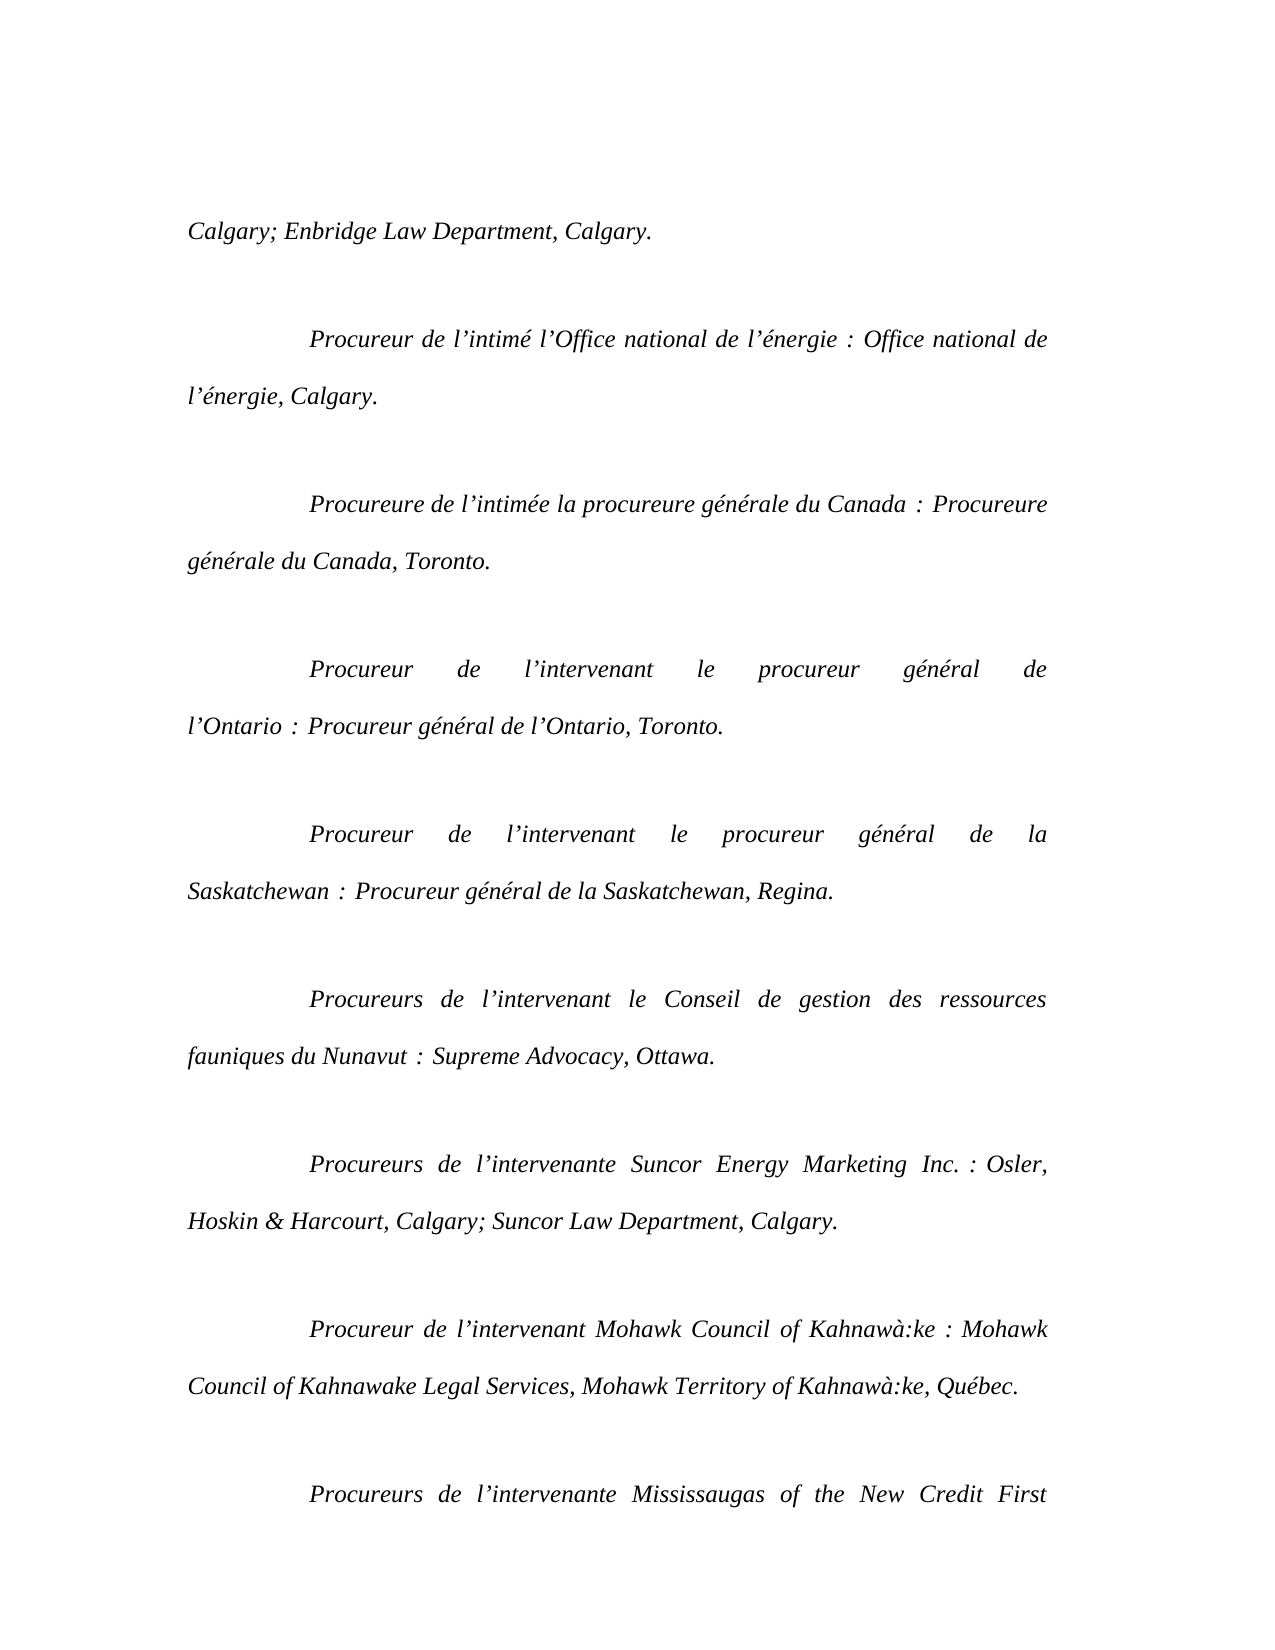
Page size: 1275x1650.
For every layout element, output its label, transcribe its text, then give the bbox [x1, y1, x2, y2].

text Procureur de l’intervenant le procureur général de l’Ontario : Procureur général de l’Ontario, Toronto. [187, 654, 1050, 740]
text Procureurs de l’intervenant le Conseil de gestion des ressources fauniques du Nunavut : Supreme Advocacy, Ottawa. [187, 984, 1050, 1070]
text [187, 216, 1050, 245]
text Procureur de l’intervenant Mohawk Council of Kahnawà:ke : Mohawk Council of Kahnawake Legal Services, Mohawk Territory of Kahnawà:ke, Québec. [187, 1314, 1050, 1400]
text Procureur de l’intervenant le procureur général de la Saskatchewan : Procureur général de la Saskatchewan, Regina. [187, 819, 1050, 905]
text Procureurs de l’intervenante Suncor Energy Marketing Inc. : Osler, Hoskin & Harcourt, Calgary; Suncor Law Department, Calgary. [187, 1149, 1050, 1235]
text Procureur de l’intimé l’Office national de l’énergie : Office national de l’énergie, Calgary. [187, 324, 1050, 410]
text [187, 1479, 1050, 1508]
text Procureure de l’intimée la procureure générale du Canada : Procureure générale du Canada, Toronto. [187, 489, 1050, 575]
